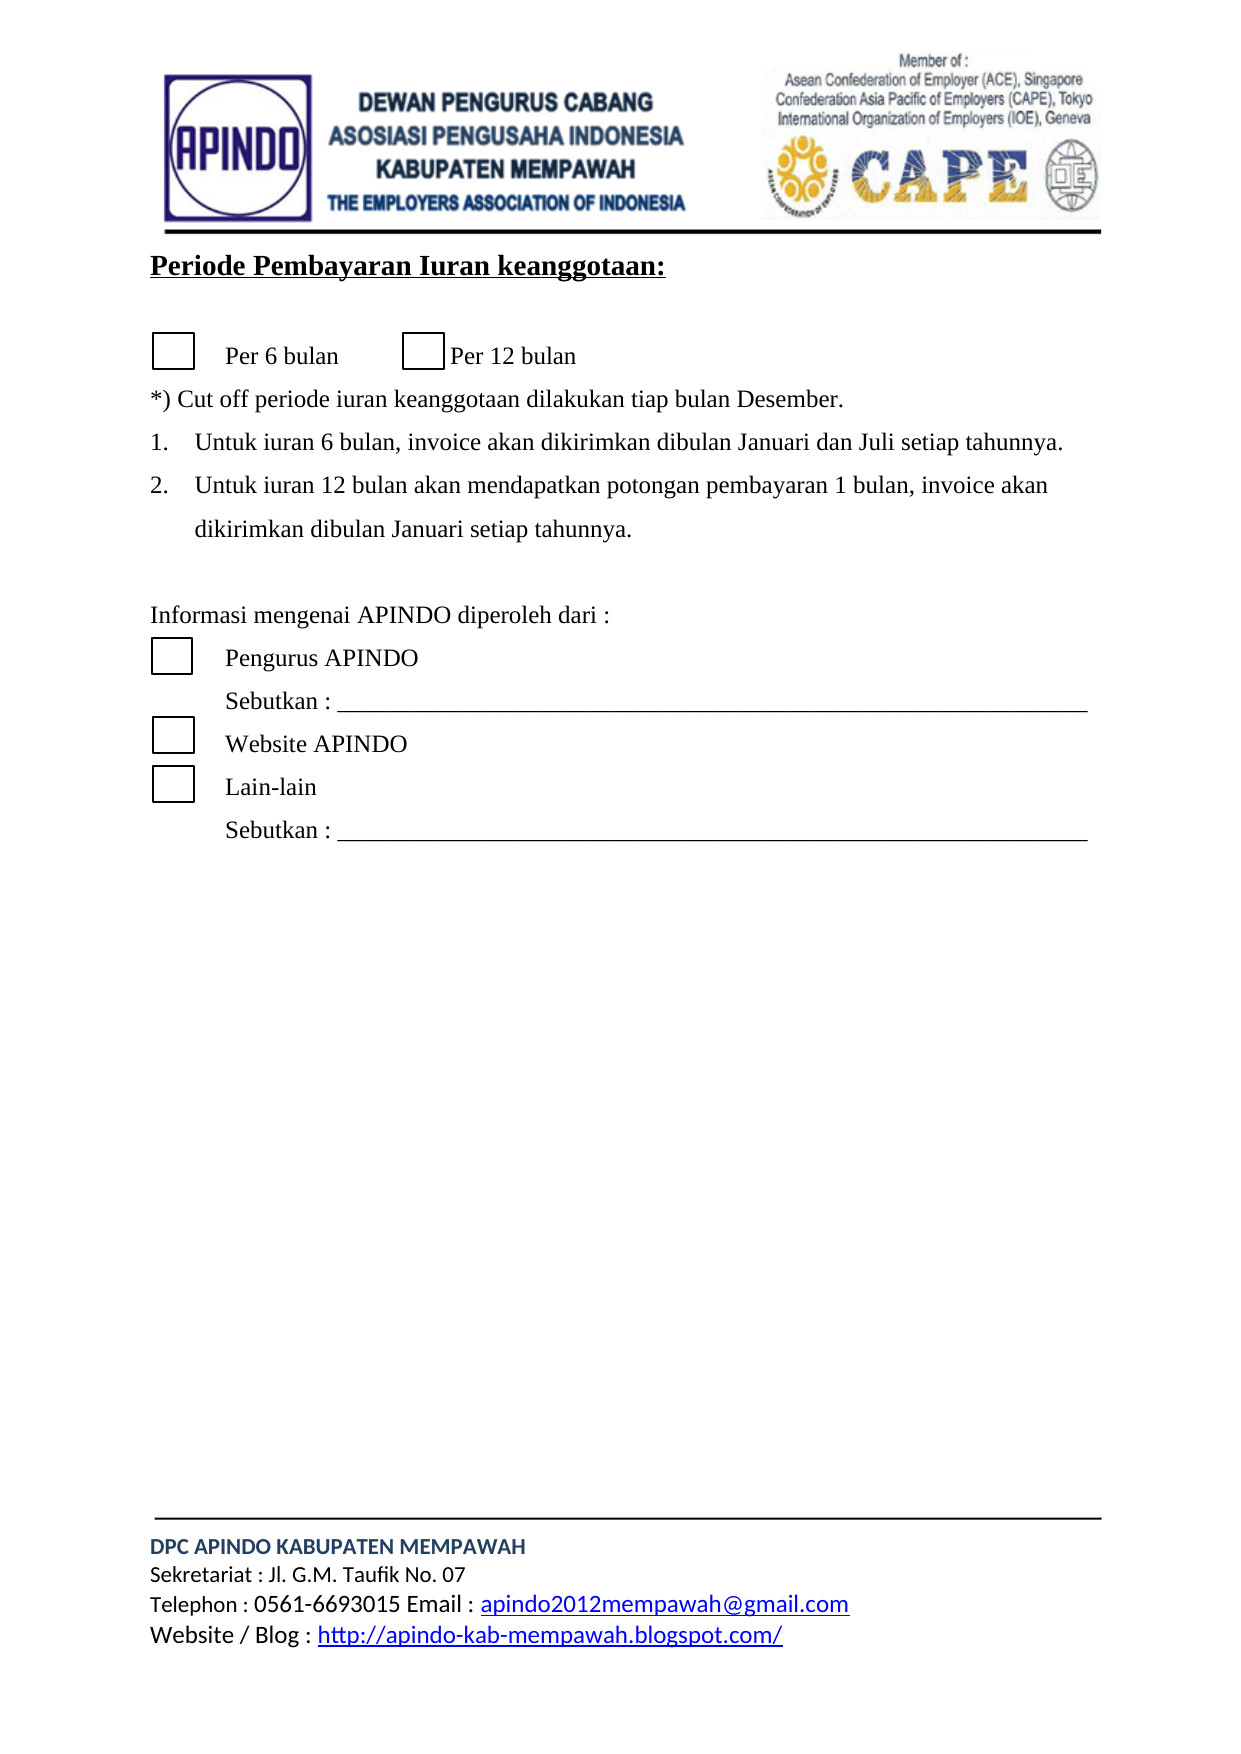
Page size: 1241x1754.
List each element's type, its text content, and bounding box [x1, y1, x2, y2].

text Per 6 bulan Per 12 bulan [445, 341, 1090, 370]
text Lain-lain [195, 772, 1090, 801]
text *) Cut off periode iuran keanggotaan dilakukan tiap bulan Desember. [150, 384, 1090, 413]
text Informasi mengenai APINDO diperoleh dari : [150, 600, 1090, 629]
text Sebutkan : ____________________________________________________________ [150, 816, 1090, 844]
text Website APINDO [150, 729, 1090, 758]
text Pengurus APINDO [193, 643, 1090, 672]
text Per 6 bulan Per 12 bulan [195, 341, 402, 370]
text Sebutkan : ____________________________________________________________ [150, 686, 1090, 715]
list Untuk iuran 6 bulan, invoice akan dikirimkan dibulan Januari dan Juli setiap tahunnya. [150, 427, 1090, 456]
text Periode Pembayaran Iuran keanggotaan: [150, 248, 1090, 281]
list Untuk iuran 12 bulan akan mendapatkan potongan pembayaran 1 bulan, invoice akan dikirimkan dibulan Januari setiap tahunnya. [150, 471, 1090, 542]
